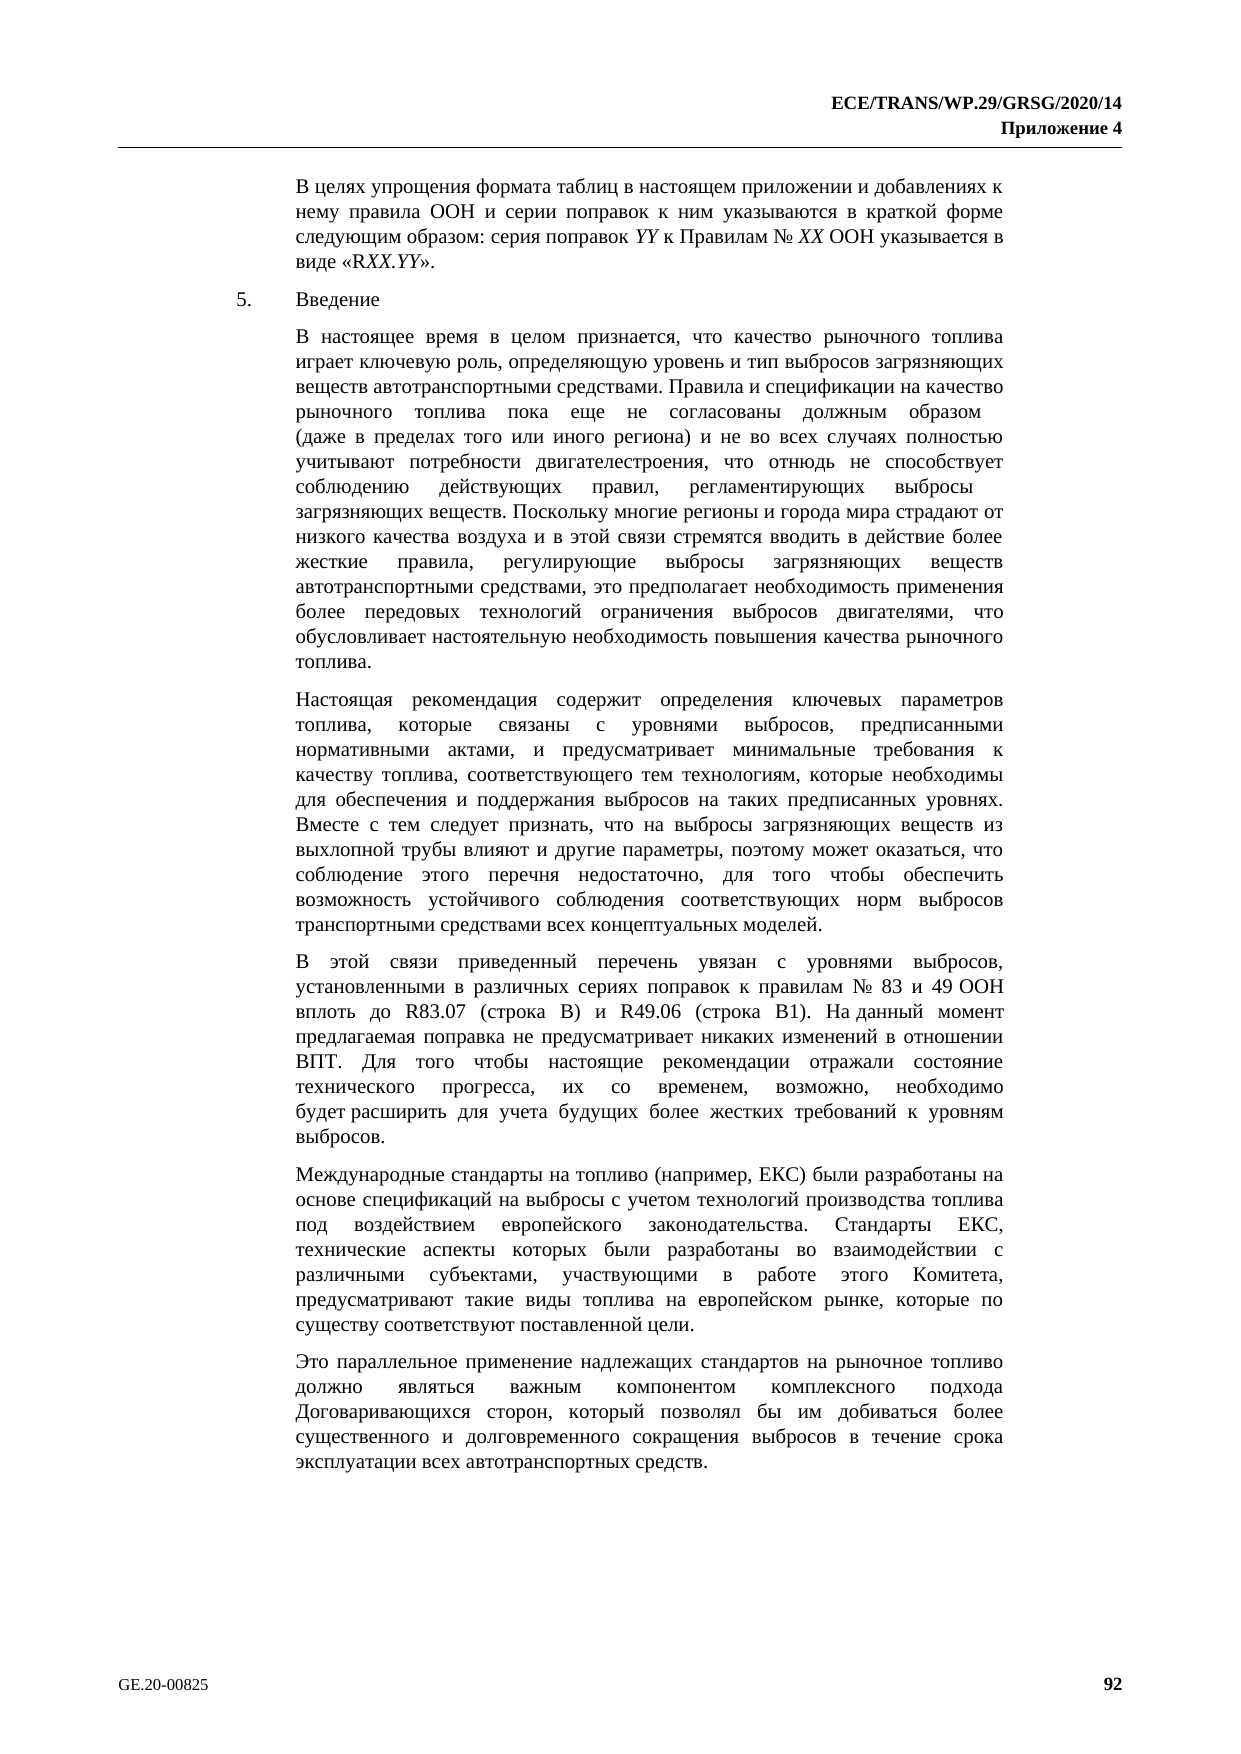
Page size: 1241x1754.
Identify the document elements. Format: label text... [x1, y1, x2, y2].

text В целях упрощения формата таблиц в настоящем приложении и добавлениях к нему правила ООН и серии поправок к ним указываются в краткой форме следующим образом: серия поправок YY к Правилам № ХХ ООН указывается в виде «RXX.YY». [236, 173, 1004, 273]
text В настоящее время в целом признается, что качество рыночного топлива играет ключевую роль, определяющую уровень и тип выбросов загрязняющих веществ автотранспортными средствами. Правила и спецификации на качество рыночного топлива пока еще не согласованы должным образом (даже в пределах того или иного региона) и не во всех случаях полностью учитывают потребности двигателестроения, что отнюдь не способствует соблюдению действующих правил, регламентирующих выбросы загрязняющих веществ. Поскольку многие регионы и города мира страдают от низкого качества воздуха и в этой связи стремятся вводить в действие более жесткие правила, регулирующие выбросы загрязняющих веществ автотранспортными средствами, это предполагает необходимость применения более передовых технологий ограничения выбросов двигателями, что обусловливает настоятельную необходимость повышения качества рыночного топлива. [236, 323, 1004, 673]
text Это параллельное применение надлежащих стандартов на рыночное топливо должно являться важным компонентом комплексного подхода Договаривающихся сторон, который позволял бы им добиваться более существенного и долговременного сокращения выбросов в течение срока эксплуатации всех автотранспортных средств. [236, 1348, 1004, 1473]
text Международные стандарты на топливо (например, ЕКС) были разработаны на основе спецификаций на выбросы с учетом технологий производства топлива под воздействием европейского законодательства. Стандарты ЕКС, технические аспекты которых были разработаны во взаимодействии с различными субъектами, участвующими в работе этого Комитета, предусматривают такие виды топлива на европейском рынке, которые по существу соответствуют поставленной цели. [236, 1161, 1004, 1336]
text 5. Введение [236, 286, 1004, 311]
text Настоящая рекомендация содержит определения ключевых параметров топлива, которые связаны с уровнями выбросов, предписанными нормативными актами, и предусматривает минимальные требования к качеству топлива, соответствующего тем технологиям, которые необходимы для обеспечения и поддержания выбросов на таких предписанных уровнях. Вместе с тем следует признать, что на выбросы загрязняющих веществ из выхлопной трубы влияют и другие параметры, поэтому может оказаться, что соблюдение этого перечня недостаточно, для того чтобы обеспечить возможность устойчивого соблюдения соответствующих норм выбросов транспортными средствами всех концептуальных моделей. [236, 686, 1004, 936]
text В этой связи приведенный перечень увязан с уровнями выбросов, установленными в различных сериях поправок к правилам № 83 и 49 ООН вплоть до R83.07 (строка B) и R49.06 (строка B1). На данный момент предлагаемая поправка не предусматривает никаких изменений в отношении ВПТ. Для того чтобы настоящие рекомендации отражали состояние технического прогресса, их со временем, возможно, необходимо будет расширить для учета будущих более жестких требований к уровням выбросов. [236, 948, 1004, 1148]
